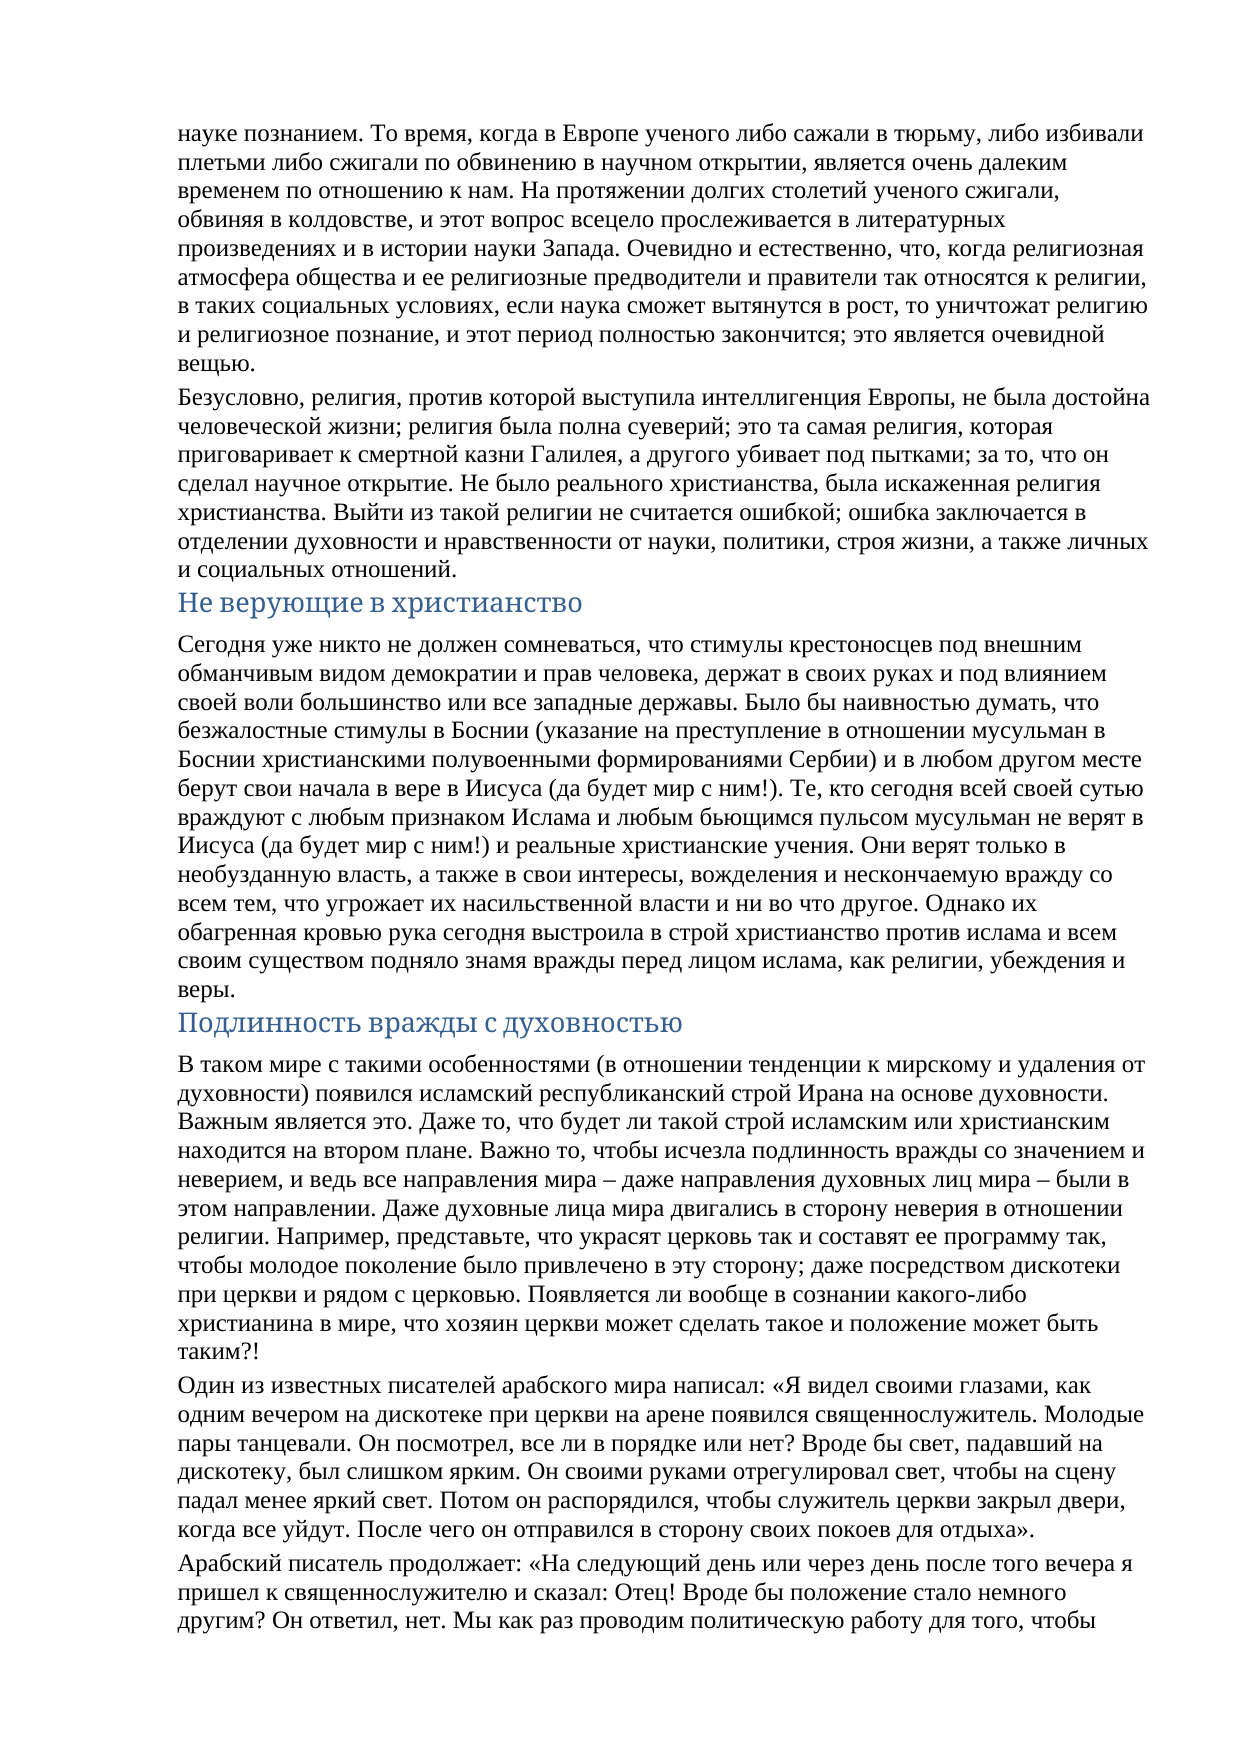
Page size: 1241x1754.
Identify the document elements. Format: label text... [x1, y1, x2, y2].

subtitle Подлинность вражды с духовностью [177, 1008, 1152, 1039]
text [177, 118, 1152, 377]
text Сегодня уже никто не должен сомневаться, что стимулы крестоносцев под внешним обманчивым видом демократии и прав человека, держат в своих руках и под влиянием своей воли большинство или все западные державы. Было бы наивностью думать, что безжалостные стимулы в Боснии (указание на преступление в отношении мусульман в Боснии христианскими полувоенными формированиями Сербии) и в любом другом месте берут свои начала в вере в Иисуса (да будет мир с ним!). Те, кто сегодня всей своей сутью враждуют с любым признаком Ислама и любым бьющимся пульсом мусульман не верят в Иисуса (да будет мир с ним!) и реальные христианские учения. Они верят только в необузданную власть, а также в свои интересы, вожделения и нескончаемую вражду со всем тем, что угрожает их насильственной власти и ни во что другое. Однако их обагренная кровью рука сегодня выстроила в строй христианство против ислама и всем своим существом подняло знамя вражды перед лицом ислама, как религии, убеждения и веры. [177, 629, 1152, 1003]
subtitle Не верующие в христианство [177, 588, 1152, 619]
text Один из известных писателей арабского мира написал: «Я видел своими глазами, как одним вечером на дискотеке при церкви на арене появился священнослужитель. Молодые пары танцевали. Он посмотрел, все ли в порядке или нет? Вроде бы свет, падавший на дискотеку, был слишком ярким. Он своими руками отрегулировал свет, чтобы на сцену падал менее яркий свет. Потом он распорядился, чтобы служитель церкви закрыл двери, когда все уйдут. После чего он отправился в сторону своих покоев для отдыха». [177, 1370, 1152, 1543]
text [177, 1548, 1152, 1634]
text Безусловно, религия, против которой выступила интеллигенция Европы, не была достойна человеческой жизни; религия была полна суеверий; это та самая религия, которая приговаривает к смертной казни Галилея, а другого убивает под пытками; за то, что он сделал научное открытие. Не было реального христианства, была искаженная религия христианства. Выйти из такой религии не считается ошибкой; ошибка заключается в отделении духовности и нравственности от науки, политики, строя жизни, а также личных и социальных отношений. [177, 382, 1152, 583]
text В таком мире с такими особенностями (в отношении тенденции к мирскому и удаления от духовности) появился исламский республиканский строй Ирана на основе духовности. Важным является это. Даже то, что будет ли такой строй исламским или христианским находится на втором плане. Важно то, чтобы исчезла подлинность вражды со значением и неверием, и ведь все направления мира – даже направления духовных лиц мира – были в этом направлении. Даже духовные лица мира двигались в сторону неверия в отношении религии. Например, представьте, что украсят церковь так и составят ее программу так, чтобы молодое поколение было привлечено в эту сторону; даже посредством дискотеки при церкви и рядом с церковью. Появляется ли вообще в сознании какого-либо христианина в мире, что хозяин церкви может сделать такое и положение может быть таким?! [177, 1049, 1152, 1365]
